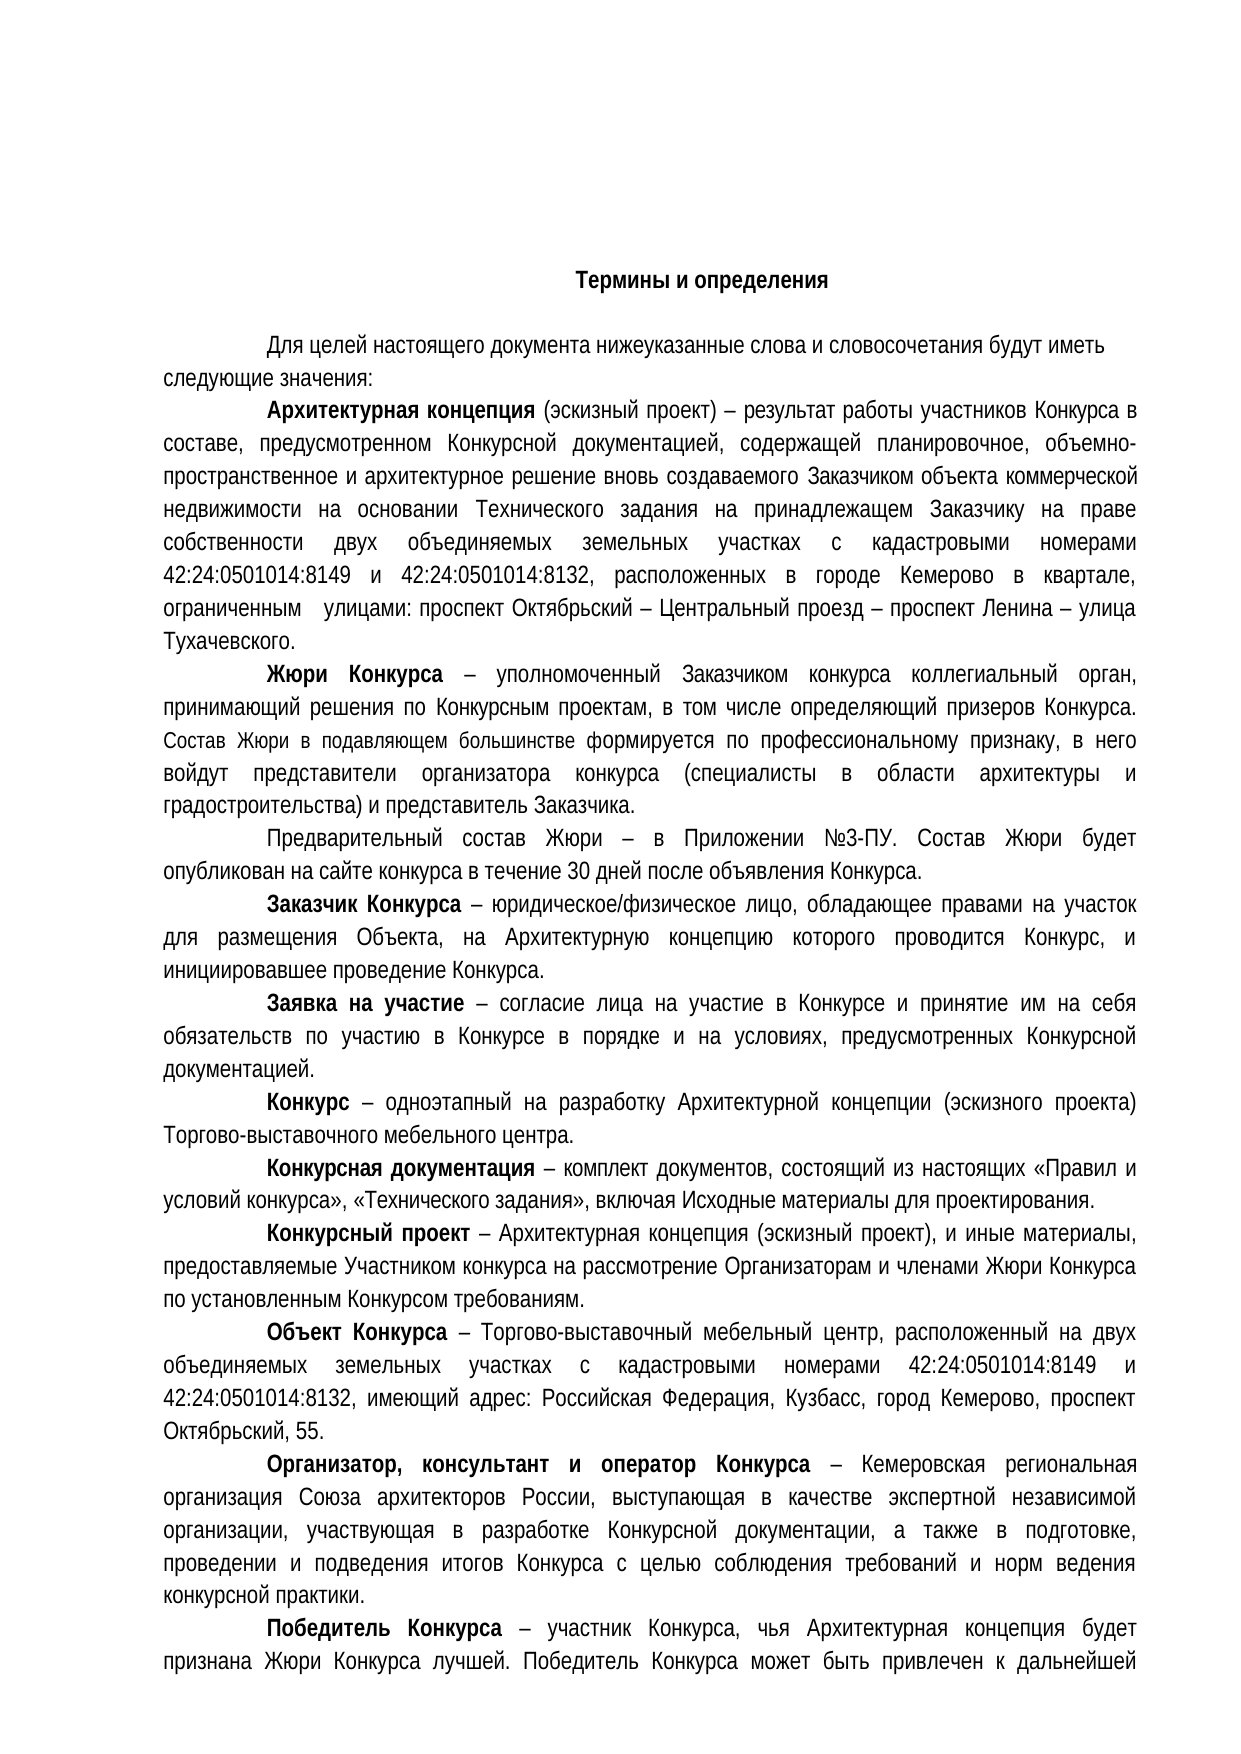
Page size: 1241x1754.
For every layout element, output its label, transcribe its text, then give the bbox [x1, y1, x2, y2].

text Организатор, консультант и оператор Конкурса – Кемеровская региональная организация Союза архитекторов России, выступающая в качестве экспертной независимой организации, участвующая в разработке Конкурсной документации, а также в подготовке, проведении и подведения итогов Конкурса с целью соблюдения требований и норм ведения конкурсной практики. [163, 1449, 1138, 1609]
text Конкурсная документация – комплект документов, состоящий из настоящих «Правил и условий конкурса», «Технического задания», включая Исходные материалы для проектирования. [163, 1152, 1138, 1214]
text Архитектурная концепция (эскизный проект) – результат работы участников Конкурса в составе, предусмотренном Конкурсной документацией, содержащей планировочное, объемно-пространственное и архитектурное решение вновь создаваемого Заказчиком объекта коммерческой недвижимости на основании Технического задания на принадлежащем Заказчику на праве собственности двух объединяемых земельных участках с кадастровыми номерами 42:24:0501014:8149 и 42:24:0501014:8132, расположенных в городе Кемерово в квартале, ограниченным улицами: проспект Октябрьский – Центральный проезд – проспект Ленина – улица Тухачевского. [163, 395, 1138, 654]
text Объект Конкурса – Торгово-выставочный мебельный центр, расположенный на двух объединяемых земельных участках с кадастровыми номерами 42:24:0501014:8149 и 42:24:0501014:8132, имеющий адрес: Российская Федерация, Кузбасс, город Кемерово, проспект Октябрьский, 55. [163, 1317, 1138, 1444]
text Для целей настоящего документа нижеуказанные слова и словосочетания будут иметь следующие значения: [163, 329, 1138, 391]
text Заявка на участие – согласие лица на участие в Конкурсе и принятие им на себя обязательств по участию в Конкурсе в порядке и на условиях, предусмотренных Конкурсной документацией. [163, 988, 1138, 1082]
text Предварительный состав Жюри – в Приложении №3-ПУ. Состав Жюри будет опубликован на сайте конкурса в течение 30 дней после объявления Конкурса. [163, 823, 1138, 885]
text Конкурс – одноэтапный на разработку Архитектурной концепции (эскизного проекта) Торгово-выставочного мебельного центра. [163, 1087, 1138, 1148]
text Заказчик Конкурса – юридическое/физическое лицо, обладающее правами на участок для размещения Объекта, на Архитектурную концепцию которого проводится Конкурс, и инициировавшее проведение Конкурса. [163, 889, 1138, 984]
text Жюри Конкурса – уполномоченный Заказчиком конкурса коллегиальный орган, принимающий решения по Конкурсным проектам, в том числе определяющий призеров Конкурса. Состав Жюри в подавляющем большинстве формируется по профессиональному признаку, в него войдут представители организатора конкурса (специалисты в области архитектуры и градостроительства) и представитель Заказчика. [163, 659, 1138, 819]
text Конкурсный проект – Архитектурная концепция (эскизный проект), и иные материалы, предоставляемые Участником конкурса на рассмотрение Организаторам и членами Жюри Конкурса по установленным Конкурсом требованиям. [163, 1218, 1138, 1313]
text Термины и определения [163, 265, 1138, 294]
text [163, 1613, 1138, 1675]
